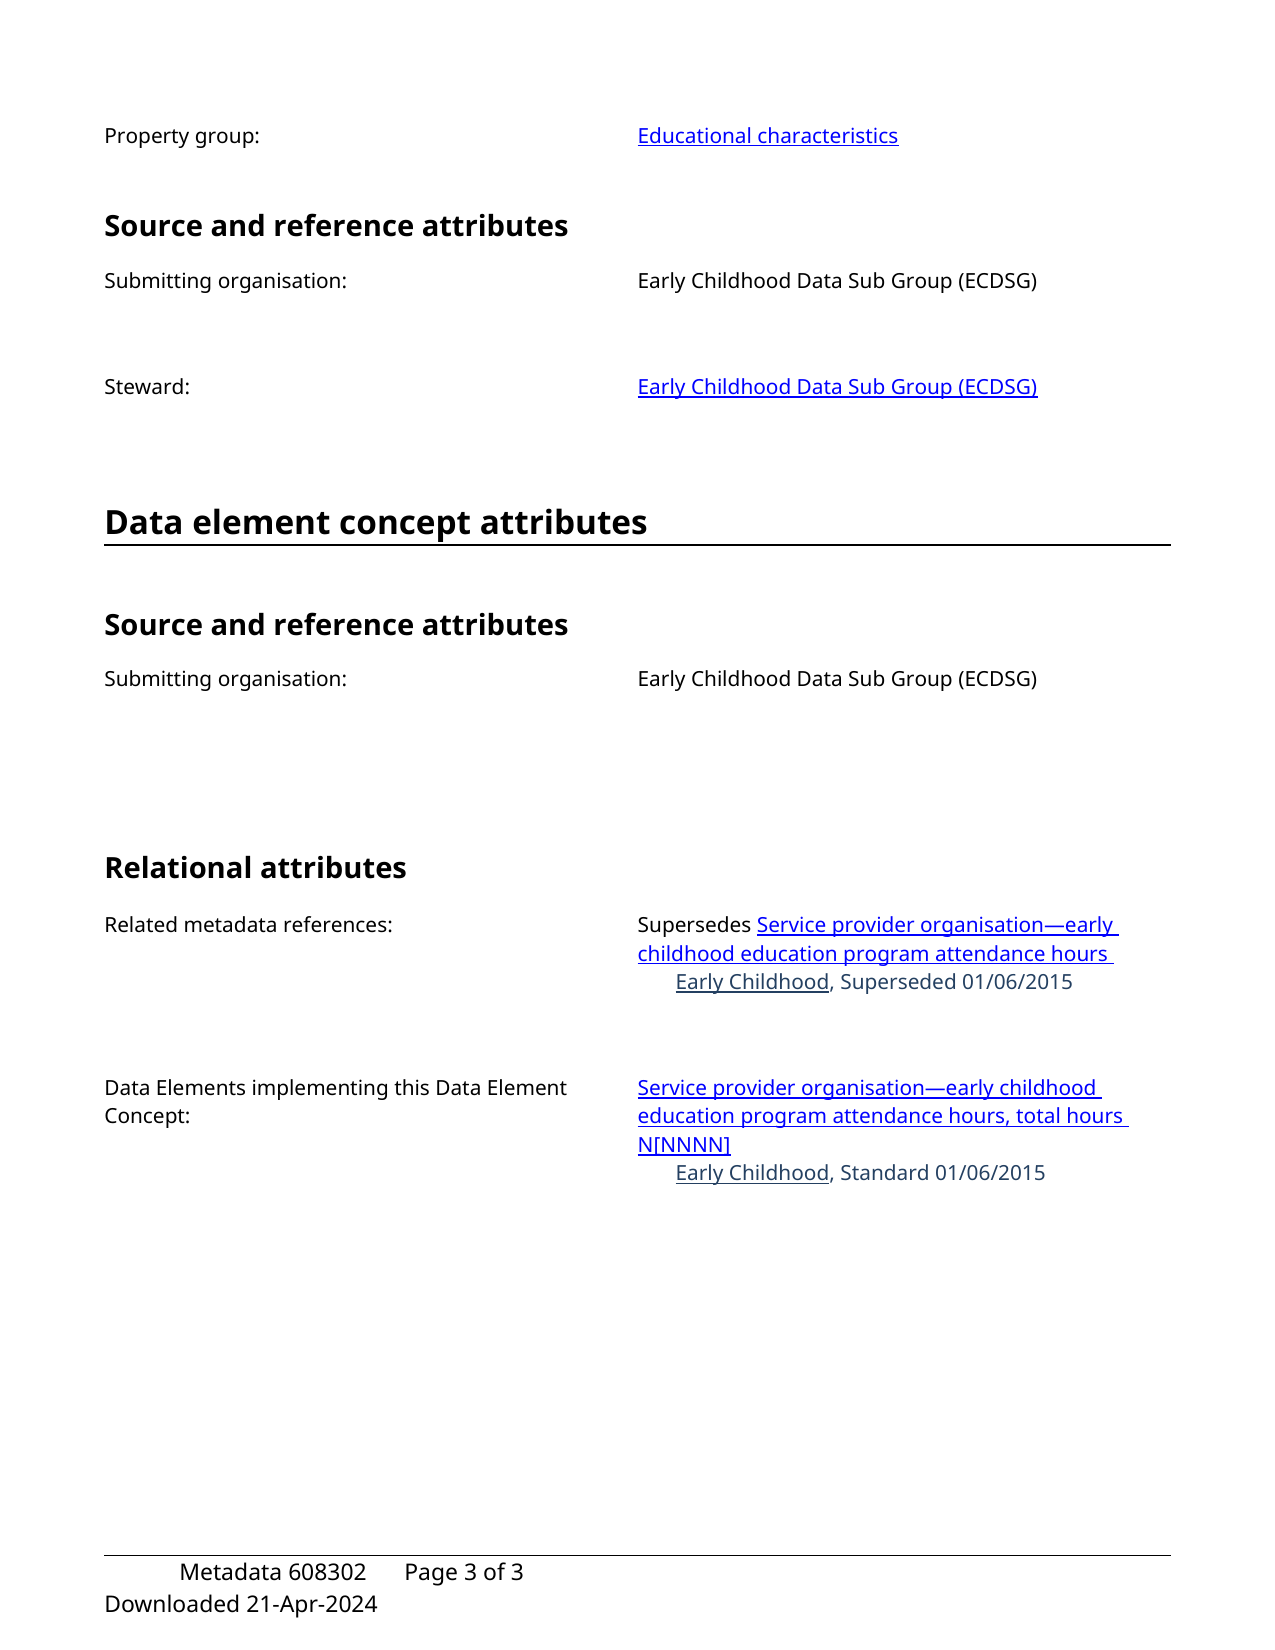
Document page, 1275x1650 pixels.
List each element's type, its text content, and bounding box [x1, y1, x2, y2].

table_cell Data Elements implementing this Data Element Concept: [93, 1063, 626, 1254]
table_cell Steward: [93, 362, 626, 411]
table_cell Source and reference attributes [93, 160, 1159, 256]
subtitle Relational attributes [104, 848, 1171, 887]
table_cell Submitting organisation: [93, 256, 626, 362]
table_header Related metadata references: [93, 900, 626, 1063]
table_cell Service provider organisation—early childhood education program attendance hours, total hours N[NNNN] Early Childhood, Standard 01/06/2015 [626, 1063, 1159, 1254]
table_cell Early Childhood Data Sub Group (ECDSG) [626, 256, 1159, 362]
table_cell Property group: [93, 110, 626, 160]
table_cell Early Childhood Data Sub Group (ECDSG) [626, 654, 1159, 760]
table_cell Early Childhood Data Sub Group (ECDSG) [626, 362, 1159, 411]
subtitle Data element concept attributes [104, 498, 1171, 544]
table_cell Educational characteristics [626, 110, 1159, 160]
table_cell Submitting organisation: [93, 654, 626, 760]
table_header Supersedes Service provider organisation—early childhood education program attendance hours Early Childhood, Superseded 01/06/2015 [626, 900, 1159, 1063]
table_header Source and reference attributes [93, 558, 1159, 654]
